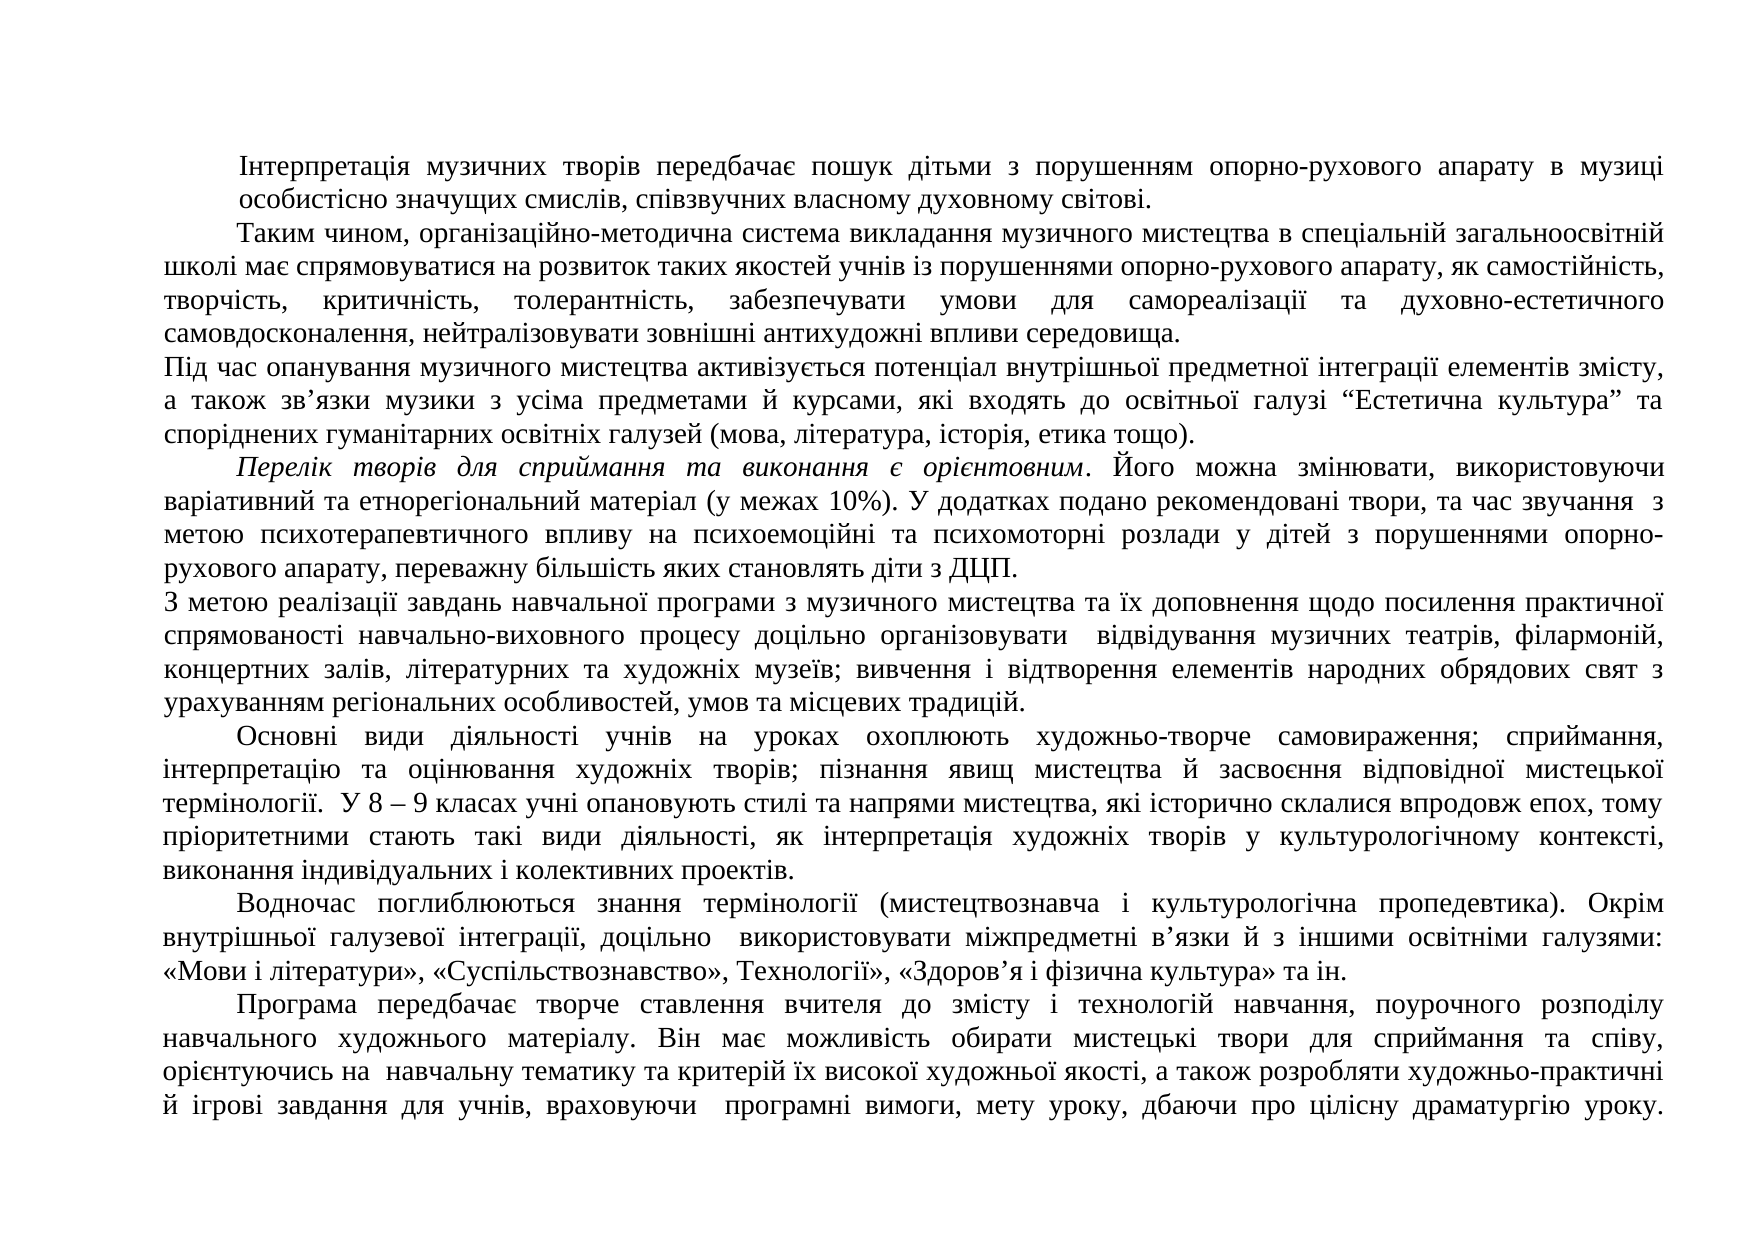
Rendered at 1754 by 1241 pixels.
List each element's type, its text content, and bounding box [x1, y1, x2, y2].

text З метою реалізації завдань навчальної програми з музичного мистецтва та їх доповнення щодо посилення практичної спрямованості навчально-виховного процесу доцільно організовувати відвідування музичних театрів, філармоній, концертних залів, літературних та художніх музеїв; вивчення і відтворення елементів народних обрядових свят з урахуванням регіональних особливостей, умов та місцевих традицій. [163, 584, 1665, 718]
text Перелік творів для сприймання та виконання є орієнтовним. Його можна змінювати, використовуючи варіативний та етнорегіональний матеріал (у межах 10%). У додатках подано рекомендовані твори, та час звучання з метою психотерапевтичного впливу на психоемоційні та психомоторні розлади у дітей з порушеннями опорно-рухового апарату, переважну більшість яких становлять діти з ДЦП. [163, 449, 1665, 584]
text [162, 986, 1665, 1120]
text Основні види діяльності учнів на уроках охоплюють художньо-творче самовираження; сприймання, інтерпретацію та оцінювання художніх творів; пізнання явищ мистецтва й засвоєння відповідної мистецької термінології. У 8 – 9 класах учні опановують стилі та напрями мистецтва, які історично склалися впродовж епох, тому пріоритетними стають такі види діяльності, як інтерпретація художніх творів у культурологічному контексті, виконання індивідуальних і колективних проектів. [162, 718, 1665, 886]
text Водночас поглиблюються знання термінології (мистецтвознавча і культурологічна пропедевтика). Окрім внутрішньої галузевої інтеграції, доцільно використовувати міжпредметні в’язки й з іншими освітніми галузями: «Мови і літератури», «Суспільствознавство», Технології», «Здоров’я і фізична культура» та ін. [162, 886, 1665, 986]
text Інтерпретація музичних творів передбачає пошук дітьми з порушенням опорно-рухового апарату в музиці особистісно значущих смислів, співзвучних власному духовному світові. [238, 148, 1665, 215]
text Під час опанування музичного мистецтва активізується потенціал внутрішньої предметної інтеграції елементів змісту, а також зв’язки музики з усіма предметами й курсами, які входять до освітньої галузі “Естетична культура” та споріднених гуманітарних освітніх галузей (мова, література, історія, етика тощо). [163, 349, 1665, 449]
text Таким чином, організаційно-методична система викладання музичного мистецтва в спеціальній загальноосвітній школі має спрямовуватися на розвиток таких якостей учнів із порушеннями опорно-рухового апарату, як самостійність, творчість, критичність, толерантність, забезпечувати умови для самореалізації та духовно-естетичного самовдосконалення, нейтралізовувати зовнішні антихудожні впливи середовища. [163, 215, 1665, 349]
